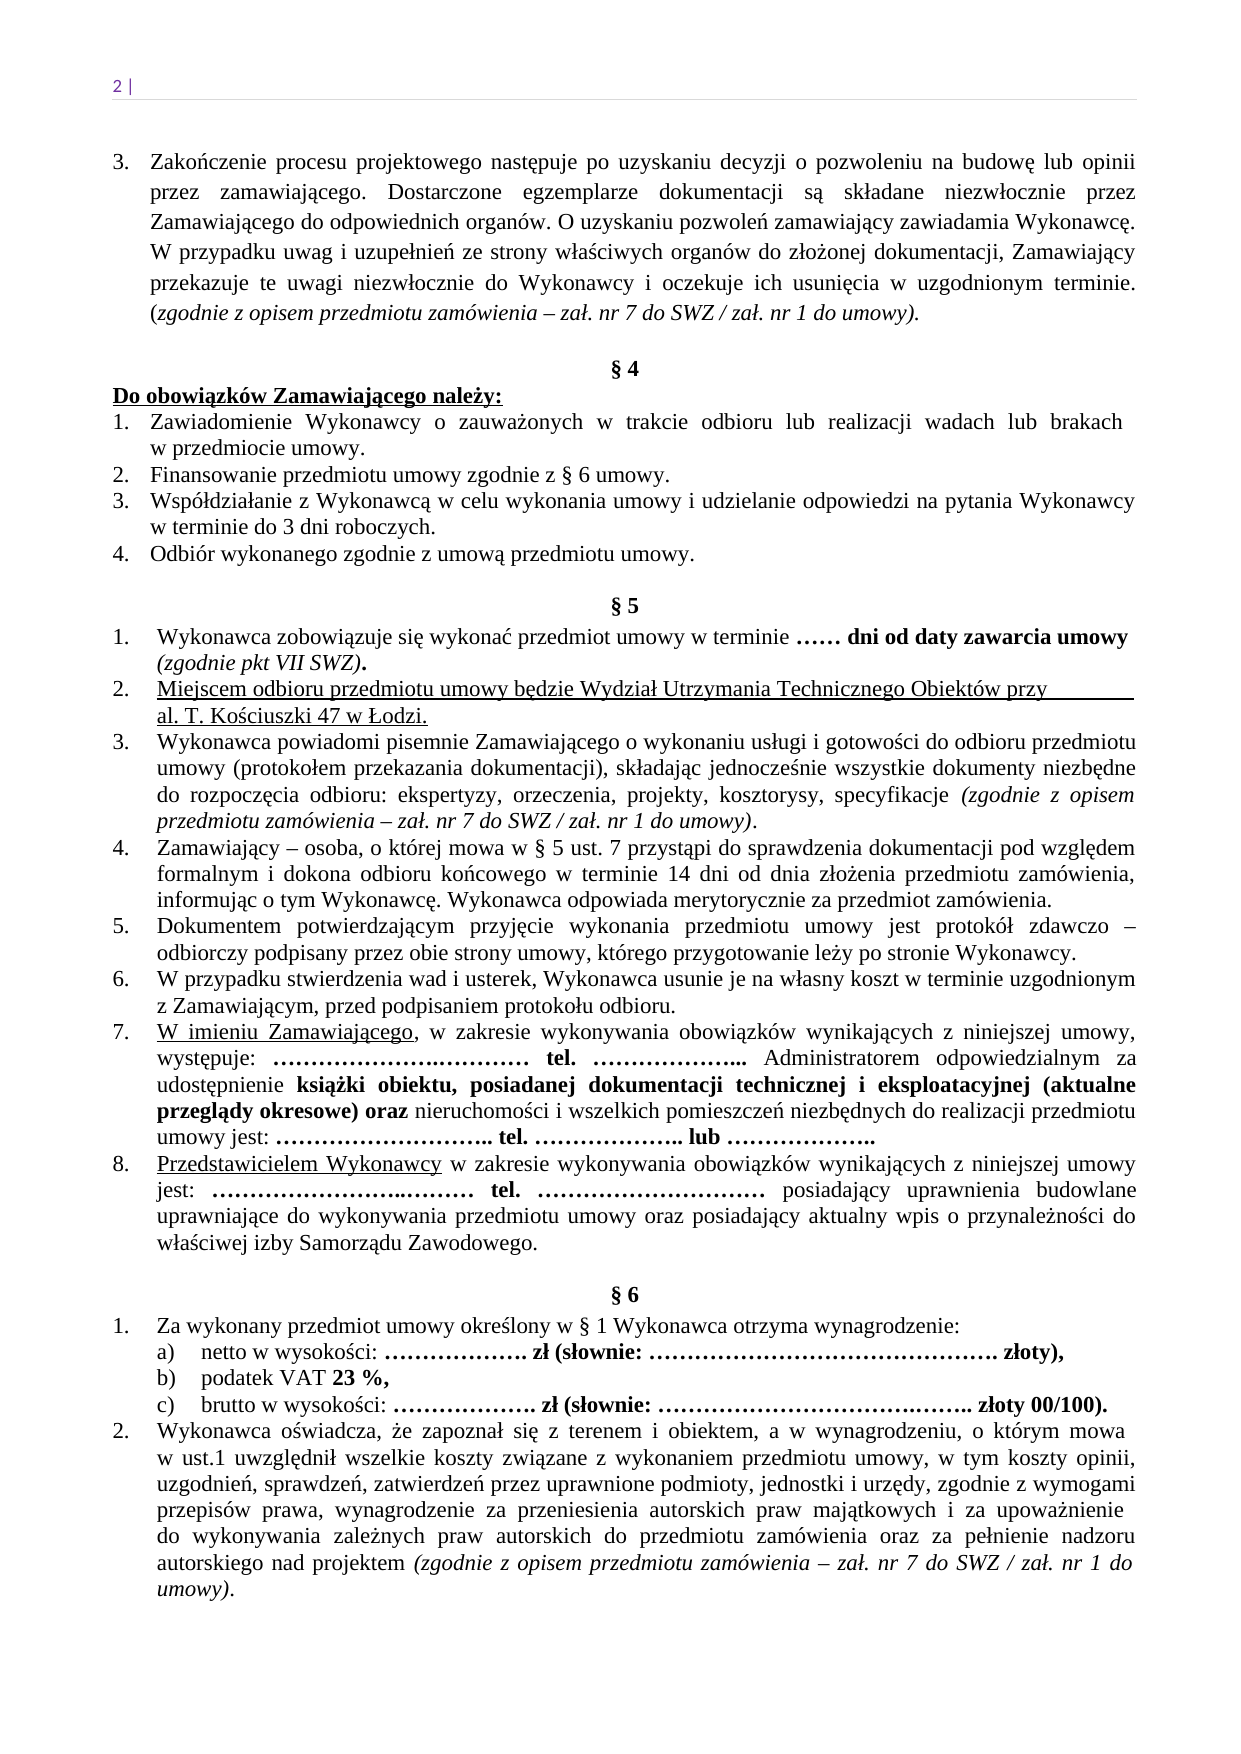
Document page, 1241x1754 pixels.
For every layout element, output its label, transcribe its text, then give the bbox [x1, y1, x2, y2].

list Zawiadomienie Wykonawcy o zauważonych w trakcie odbioru lub realizacji wadach lub brakach w przedmiocie umowy. [112, 408, 1137, 461]
list Finansowanie przedmiotu umowy zgodnie z § 6 umowy. [112, 461, 1137, 487]
list podatek VAT 23 %, [157, 1364, 1137, 1391]
list Współdziałanie z Wykonawcą w celu wykonania umowy i udzielanie odpowiedzi na pytania Wykonawcy w terminie do 3 dni roboczych. [112, 487, 1137, 540]
list Wykonawca oświadcza, że zapoznał się z terenem i obiektem, a w wynagrodzeniu, o którym mowa w ust.1 uwzględnił wszelkie koszty związane z wykonaniem przedmiotu umowy, w tym koszty opinii, uzgodnień, sprawdzeń, zatwierdzeń przez uprawnione podmioty, jednostki i urzędy, zgodnie z wymogami przepisów prawa, wynagrodzenie za przeniesienia autorskich praw majątkowych i za upoważnienie do wykonywania zależnych praw autorskich do przedmiotu zamówienia oraz za pełnienie nadzoru autorskiego nad projektem (zgodnie z opisem przedmiotu zamówienia – zał. nr 7 do SWZ / zał. nr 1 do umowy). [112, 1417, 1137, 1602]
list W imieniu Zamawiającego, w zakresie wykonywania obowiązków wynikających z niniejszej umowy, występuje: ………………….………… tel. ………………... Administratorem odpowiedzialnym za udostępnienie książki obiektu, posiadanej dokumentacji technicznej i eksploatacyjnej (aktualne przeglądy okresowe) oraz nieruchomości i wszelkich pomieszczeń niezbędnych do realizacji przedmiotu umowy jest: ……………………….. tel. ……………….. lub ……………….. [112, 1018, 1137, 1150]
text Do obowiązków Zamawiającego należy: [112, 382, 1137, 408]
list Zamawiający – osoba, o której mowa w § 5 ust. 7 przystąpi do sprawdzenia dokumentacji pod względem formalnym i dokona odbioru końcowego w terminie 14 dni od dnia złożenia przedmiotu zamówienia, informując o tym Wykonawcę. Wykonawca odpowiada merytorycznie za przedmiot zamówienia. [112, 833, 1137, 913]
list Za wykonany przedmiot umowy określony w § 1 Wykonawca otrzyma wynagrodzenie: [112, 1312, 1137, 1338]
list brutto w wysokości: ………………. zł (słownie: …………………………….…….. złoty 00/100). [157, 1391, 1137, 1417]
text § 4 [112, 355, 1137, 382]
list netto w wysokości: ………………. zł (słownie: ………………………………………. złoty), [157, 1338, 1137, 1364]
list Wykonawca zobowiązuje się wykonać przedmiot umowy w terminie …… dni od daty zawarcia umowy (zgodnie pkt VII SWZ). [112, 623, 1137, 675]
list Wykonawca powiadomi pisemnie Zamawiającego o wykonaniu usługi i gotowości do odbioru przedmiotu umowy (protokołem przekazania dokumentacji), składając jednocześnie wszystkie dokumenty niezbędne do rozpoczęcia odbioru: ekspertyzy, orzeczenia, projekty, kosztorysy, specyfikacje (zgodnie z opisem przedmiotu zamówienia – zał. nr 7 do SWZ / zał. nr 1 do umowy). [112, 728, 1137, 833]
list Przedstawicielem Wykonawcy w zakresie wykonywania obowiązków wynikających z niniejszej umowy jest: ……………………..……… tel. ………………………… posiadający uprawnienia budowlane uprawniające do wykonywania przedmiotu umowy oraz posiadający aktualny wpis o przynależności do właściwej izby Samorządu Zawodowego. [112, 1150, 1137, 1255]
text § 6 [112, 1282, 1137, 1308]
text § 5 [112, 592, 1137, 619]
list W przypadku stwierdzenia wad i usterek, Wykonawca usunie je na własny koszt w terminie uzgodnionym z Zamawiającym, przed podpisaniem protokołu odbioru. [112, 965, 1137, 1018]
list Miejscem odbioru przedmiotu umowy będzie Wydział Utrzymania Technicznego Obiektów przy al. T. Kościuszki 47 w Łodzi. [112, 675, 1137, 728]
list Odbiór wykonanego zgodnie z umową przedmiotu umowy. [112, 540, 1137, 566]
list Dokumentem potwierdzającym przyjęcie wykonania przedmiotu umowy jest protokół zdawczo – odbiorczy podpisany przez obie strony umowy, którego przygotowanie leży po stronie Wykonawcy. [112, 913, 1137, 965]
list Zakończenie procesu projektowego następuje po uzyskaniu decyzji o pozwoleniu na budowę lub opinii przez zamawiającego. Dostarczone egzemplarze dokumentacji są składane niezwłocznie przez Zamawiającego do odpowiednich organów. O uzyskaniu pozwoleń zamawiający zawiadamia Wykonawcę. W przypadku uwag i uzupełnień ze strony właściwych organów do złożonej dokumentacji, Zamawiający przekazuje te uwagi niezwłocznie do Wykonawcy i oczekuje ich usunięcia w uzgodnionym terminie. (zgodnie z opisem przedmiotu zamówienia – zał. nr 7 do SWZ / zał. nr 1 do umowy). [112, 148, 1137, 325]
